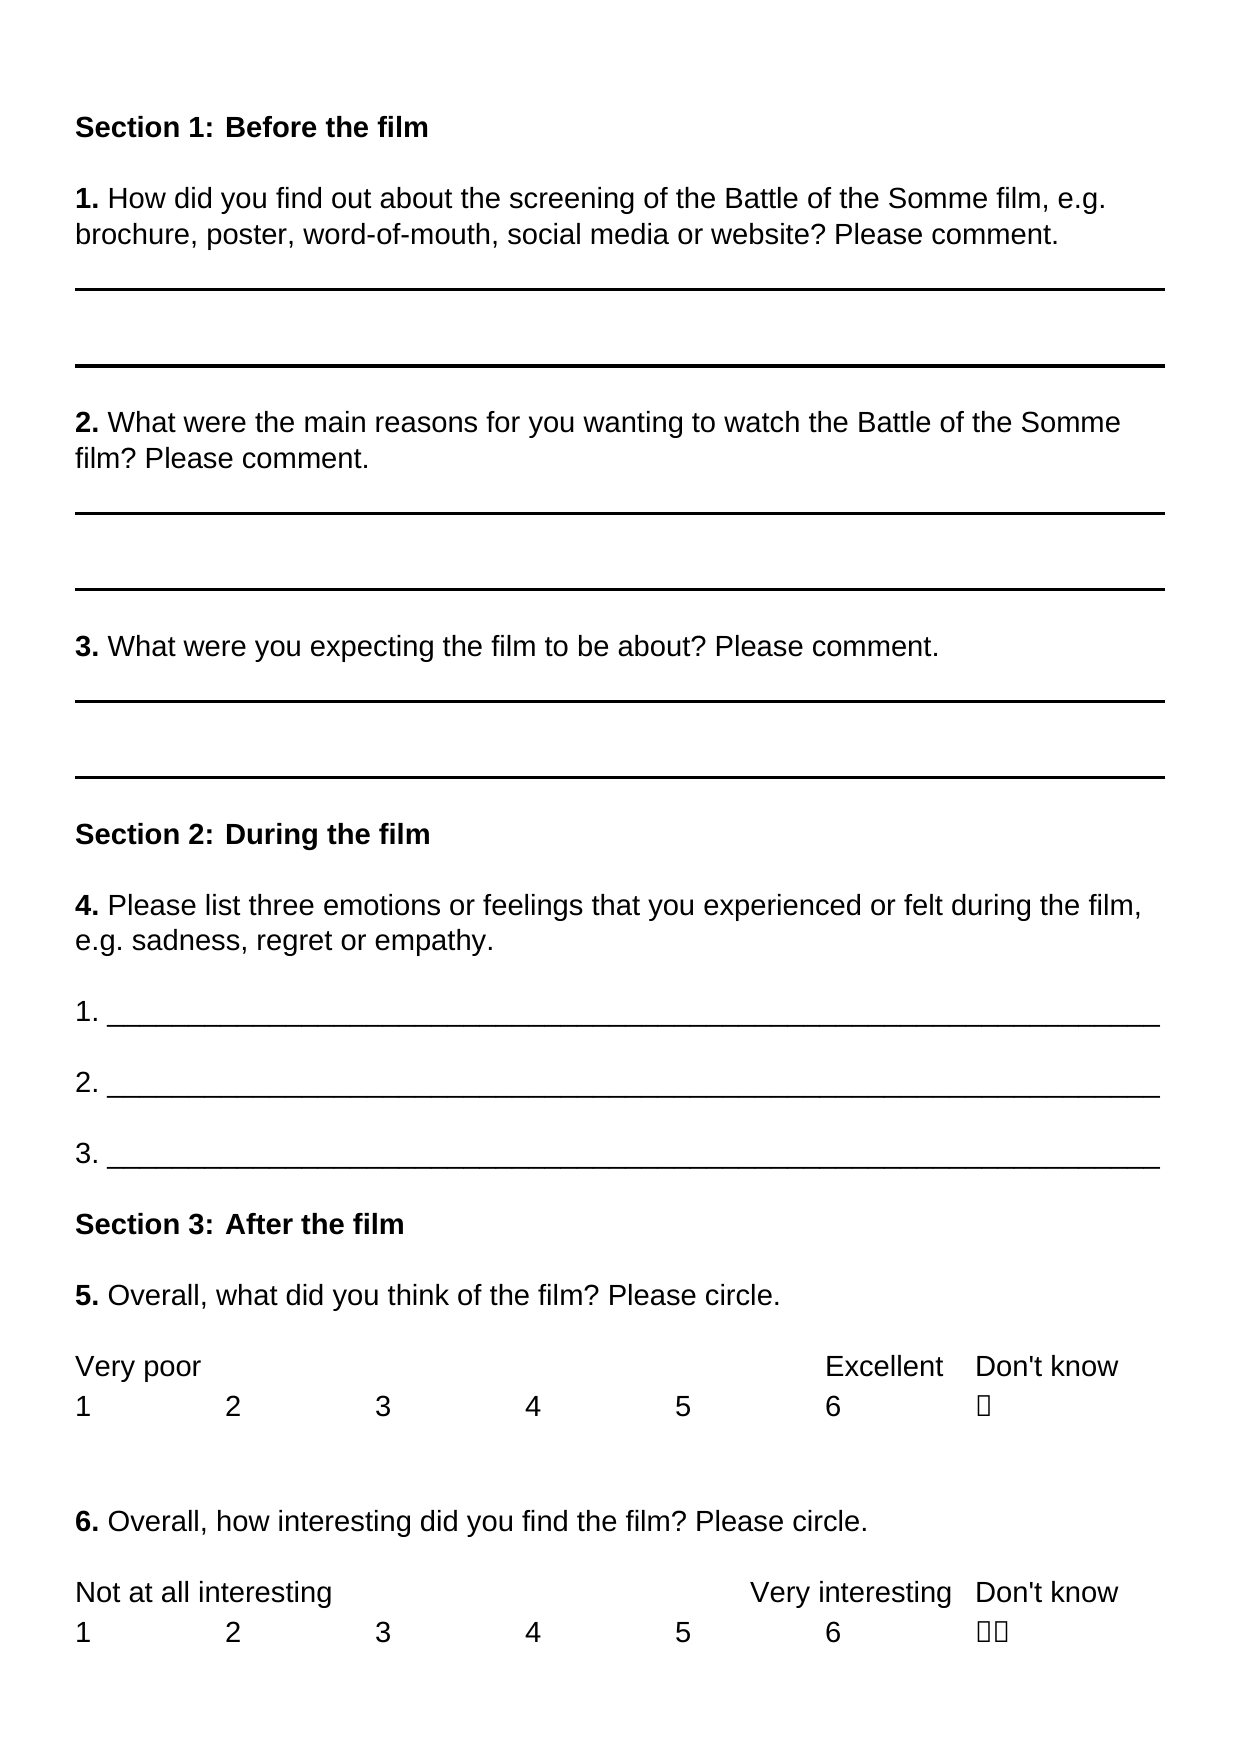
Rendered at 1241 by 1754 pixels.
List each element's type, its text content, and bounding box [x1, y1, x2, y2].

text 2. What were the main reasons for you wanting to watch the Battle of the Somme film? Please comment. [75, 405, 1165, 474]
text 1. How did you find out about the screening of the Battle of the Somme film, e.g. brochure, poster, word-of-mouth, social media or website? Please comment. [75, 182, 1165, 251]
text Section 3: After the film [75, 1207, 1165, 1241]
text 1 2 3 4 5 6  [75, 1385, 1165, 1425]
text 3. What were you expecting the film to be about? Please comment. [75, 629, 1165, 662]
text 4. Please list three emotions or feelings that you experienced or felt during the film, e.g. sadness, regret or empathy. [75, 888, 1165, 957]
text Section 1: Before the film [75, 111, 1165, 144]
text Not at all interesting Very interesting Don't know [75, 1576, 1165, 1609]
text Very poor Excellent Don't know [75, 1349, 1165, 1383]
text 1 2 3 4 5 6  [75, 1611, 1165, 1651]
text 6. Overall, how interesting did you find the film? Please circle. [75, 1504, 1165, 1538]
text 3. _________________________________________________________________ [75, 1136, 1165, 1170]
text Section 2: During the film [75, 817, 1165, 850]
text 5. Overall, what did you think of the film? Please circle. [75, 1278, 1165, 1312]
text 2. _________________________________________________________________ [75, 1065, 1165, 1099]
text 1. _________________________________________________________________ [75, 994, 1165, 1028]
